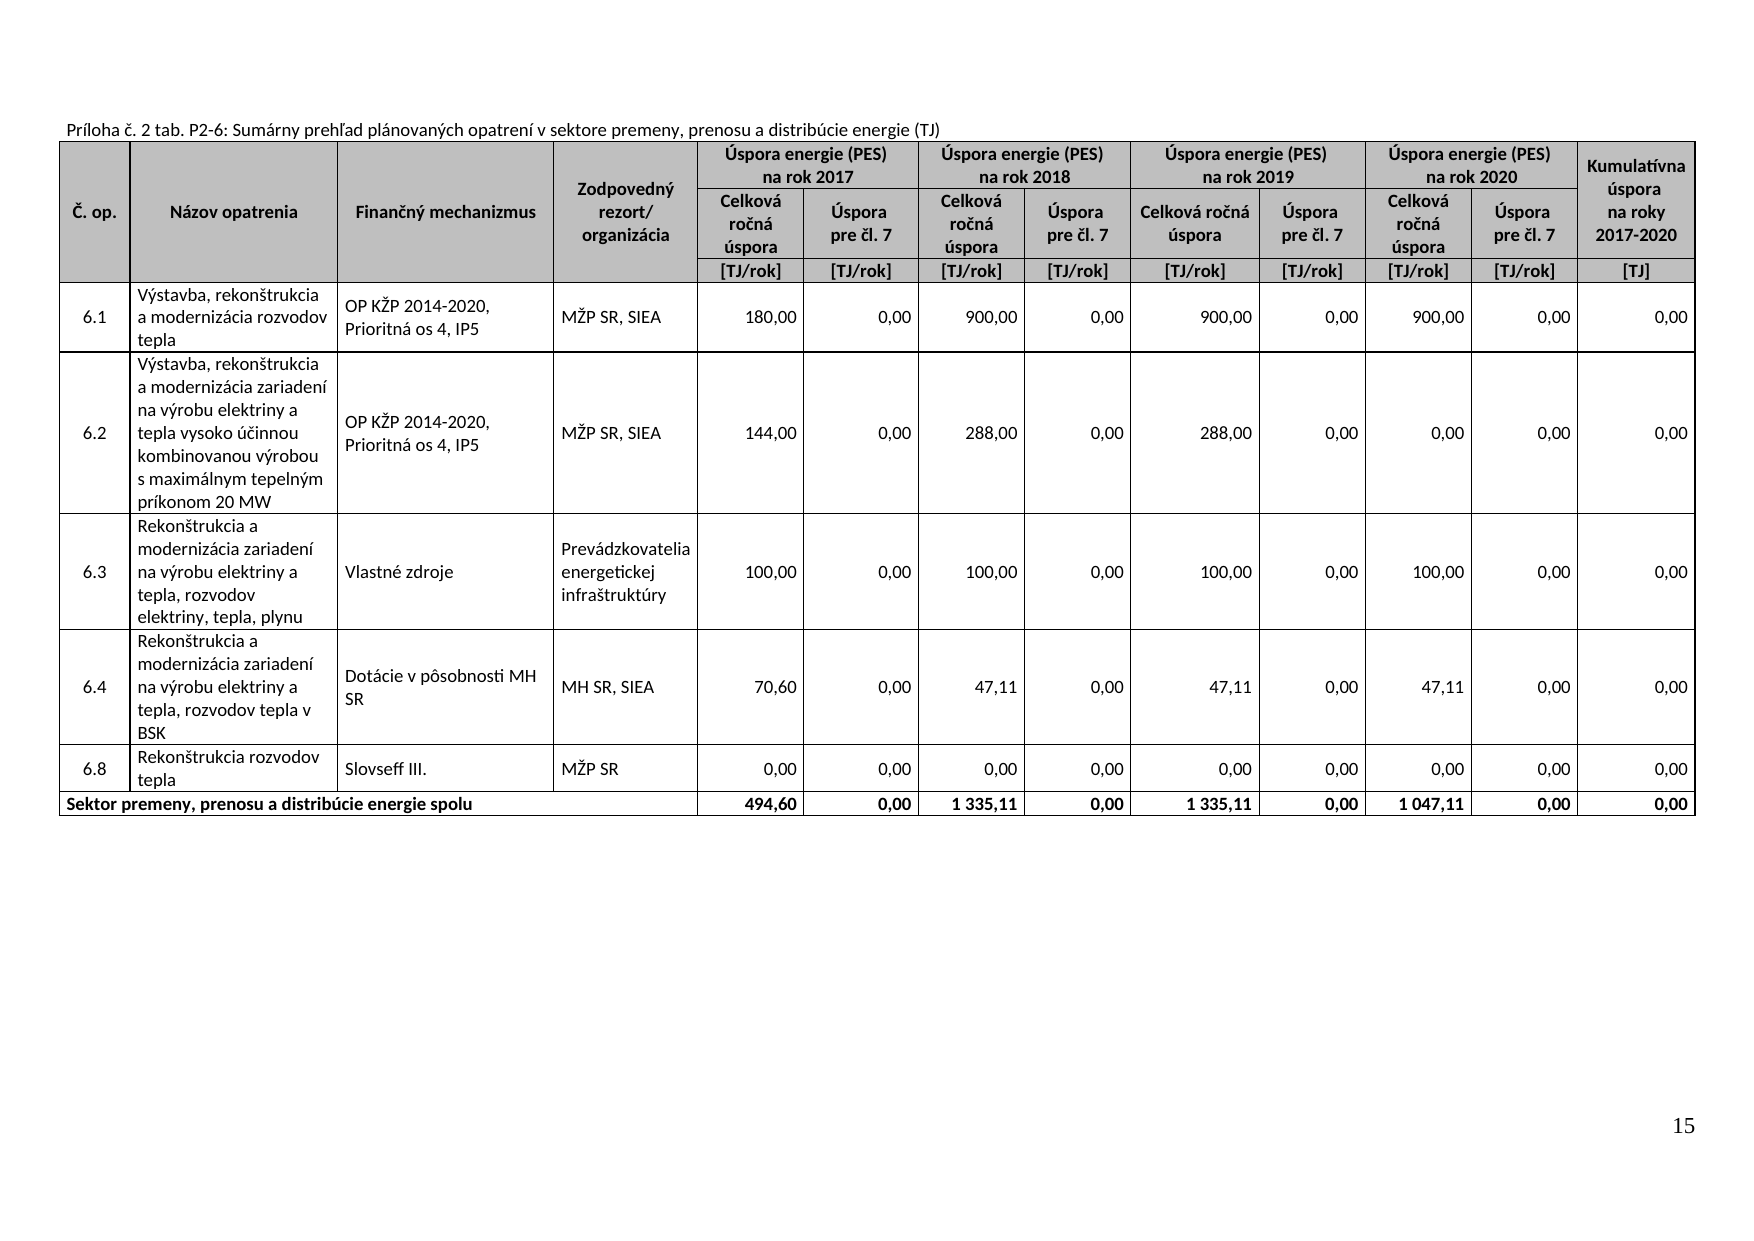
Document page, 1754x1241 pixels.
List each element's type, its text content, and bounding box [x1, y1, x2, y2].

table_cell [TJ] [1578, 259, 1694, 282]
table_cell 100,00 [1366, 514, 1471, 628]
table_cell Úspora energie (PES) na rok 2017 [698, 142, 918, 188]
table_cell 288,00 [919, 353, 1024, 513]
table_cell 1 047,11 [1366, 792, 1471, 815]
table_cell Úspora energie (PES) na rok 2019 [1131, 142, 1365, 188]
table_cell 6.3 [60, 514, 129, 628]
table_cell 0,00 [1260, 353, 1365, 513]
table_cell 0,00 [1578, 792, 1694, 815]
table_cell 70,60 [698, 630, 803, 744]
table_cell 0,00 [1025, 745, 1130, 791]
table_cell Úspora pre čl. 7 [1472, 189, 1577, 258]
table_cell Výstavba, rekonštrukcia a modernizácia rozvodov tepla [131, 283, 337, 351]
table_cell Úspora pre čl. 7 [1025, 189, 1130, 258]
table_cell Slovseff III. [338, 745, 553, 791]
table_cell 0,00 [804, 630, 918, 744]
table_cell 1 335,11 [919, 792, 1024, 815]
table_cell Rekonštrukcia a modernizácia zariadení na výrobu elektriny a tepla, rozvodov tepla v BSK [131, 630, 337, 744]
table_cell 0,00 [919, 745, 1024, 791]
table_cell 0,00 [1025, 283, 1130, 351]
table_cell OP KŽP 2014-2020, Prioritná os 4, IP5 [338, 283, 553, 351]
table_cell 1 335,11 [1131, 792, 1259, 815]
table_cell 0,00 [1025, 514, 1130, 628]
table_cell OP KŽP 2014-2020, Prioritná os 4, IP5 [338, 353, 553, 513]
table_cell 288,00 [1131, 353, 1259, 513]
table_cell Úspora energie (PES) na rok 2020 [1366, 142, 1577, 188]
table_cell Rekonštrukcia rozvodov tepla [131, 745, 337, 791]
table_cell Dotácie v pôsobnosti MH SR [338, 630, 553, 744]
table_cell 0,00 [1260, 514, 1365, 628]
table_cell 0,00 [804, 792, 918, 815]
table_cell Úspora pre čl. 7 [1260, 189, 1365, 258]
table_cell 144,00 [698, 353, 803, 513]
table_cell 6.4 [60, 630, 129, 744]
table_cell Názov opatrenia [131, 142, 337, 282]
table_cell Celková ročná úspora [1366, 189, 1471, 258]
table_cell MH SR, SIEA [554, 630, 697, 744]
table_cell 0,00 [804, 283, 918, 351]
table_cell 0,00 [1578, 283, 1694, 351]
table_cell 0,00 [1578, 745, 1694, 791]
table_cell [TJ/rok] [804, 259, 918, 282]
table_cell 0,00 [1260, 792, 1365, 815]
table_cell 0,00 [1260, 745, 1365, 791]
table_cell 6.1 [60, 283, 129, 351]
table_cell Č. op. [60, 142, 129, 282]
table_cell Úspora energie (PES) na rok 2018 [919, 142, 1130, 188]
table_cell 0,00 [1025, 630, 1130, 744]
table_cell [TJ/rok] [1260, 259, 1365, 282]
table_cell 0,00 [1578, 514, 1694, 628]
table_cell 900,00 [1366, 283, 1471, 351]
table_cell [TJ/rok] [1131, 259, 1259, 282]
table_cell Zodpovedný rezort/ organizácia [554, 142, 697, 282]
table_cell 0,00 [1578, 630, 1694, 744]
table_cell 47,11 [919, 630, 1024, 744]
table_cell 100,00 [919, 514, 1024, 628]
table_cell 100,00 [1131, 514, 1259, 628]
table_cell 0,00 [1578, 353, 1694, 513]
table_cell Finančný mechanizmus [338, 142, 553, 282]
table_cell 0,00 [1131, 745, 1259, 791]
table_cell 0,00 [1025, 353, 1130, 513]
table_cell 0,00 [1472, 283, 1577, 351]
table_cell Kumulatívna úspora na roky 2017-2020 [1578, 142, 1694, 258]
table_cell 900,00 [1131, 283, 1259, 351]
table_cell 0,00 [1260, 283, 1365, 351]
table_cell 0,00 [1472, 514, 1577, 628]
table_cell Celková ročná úspora [698, 189, 803, 258]
table_cell 0,00 [804, 514, 918, 628]
table_header Príloha č. 2 tab. P2-6: Sumárny prehľad plánovaných opatrení v sektore premeny, prenosu a distribúcie energie (TJ) [59, 118, 1695, 141]
table_cell [TJ/rok] [698, 259, 803, 282]
table_cell 0,00 [1366, 745, 1471, 791]
table_cell 0,00 [1472, 745, 1577, 791]
table_cell 47,11 [1366, 630, 1471, 744]
table_cell 100,00 [698, 514, 803, 628]
table_cell 6.2 [60, 353, 129, 513]
table_cell 900,00 [919, 283, 1024, 351]
table_cell 0,00 [1472, 630, 1577, 744]
table_cell MŽP SR, SIEA [554, 353, 697, 513]
table_cell 0,00 [1366, 353, 1471, 513]
table_cell 0,00 [804, 745, 918, 791]
table_cell 0,00 [1472, 792, 1577, 815]
table_cell MŽP SR, SIEA [554, 283, 697, 351]
table_cell 0,00 [698, 745, 803, 791]
table_cell Celková ročná úspora [919, 189, 1024, 258]
table_cell Úspora pre čl. 7 [804, 189, 918, 258]
table_cell 0,00 [1472, 353, 1577, 513]
table_cell [TJ/rok] [1472, 259, 1577, 282]
table_cell MŽP SR [554, 745, 697, 791]
table_cell Celková ročná úspora [1131, 189, 1259, 258]
table_cell [TJ/rok] [1025, 259, 1130, 282]
table_cell 180,00 [698, 283, 803, 351]
table_cell 47,11 [1131, 630, 1259, 744]
table_cell Sektor premeny, prenosu a distribúcie energie spolu [60, 792, 697, 815]
table_cell Prevádzkovatelia energetickej infraštruktúry [554, 514, 697, 628]
table_cell 0,00 [804, 353, 918, 513]
table_cell 494,60 [698, 792, 803, 815]
table_cell 6.8 [60, 745, 129, 791]
table_cell [TJ/rok] [1366, 259, 1471, 282]
table_cell Vlastné zdroje [338, 514, 553, 628]
table_cell 0,00 [1025, 792, 1130, 815]
table_cell [TJ/rok] [919, 259, 1024, 282]
table_cell 0,00 [1260, 630, 1365, 744]
table_cell Výstavba, rekonštrukcia a modernizácia zariadení na výrobu elektriny a tepla vysoko účinnou kombinovanou výrobou s maximálnym tepelným príkonom 20 MW [131, 353, 337, 513]
table_cell Rekonštrukcia a modernizácia zariadení na výrobu elektriny a tepla, rozvodov elektriny, tepla, plynu [131, 514, 337, 628]
